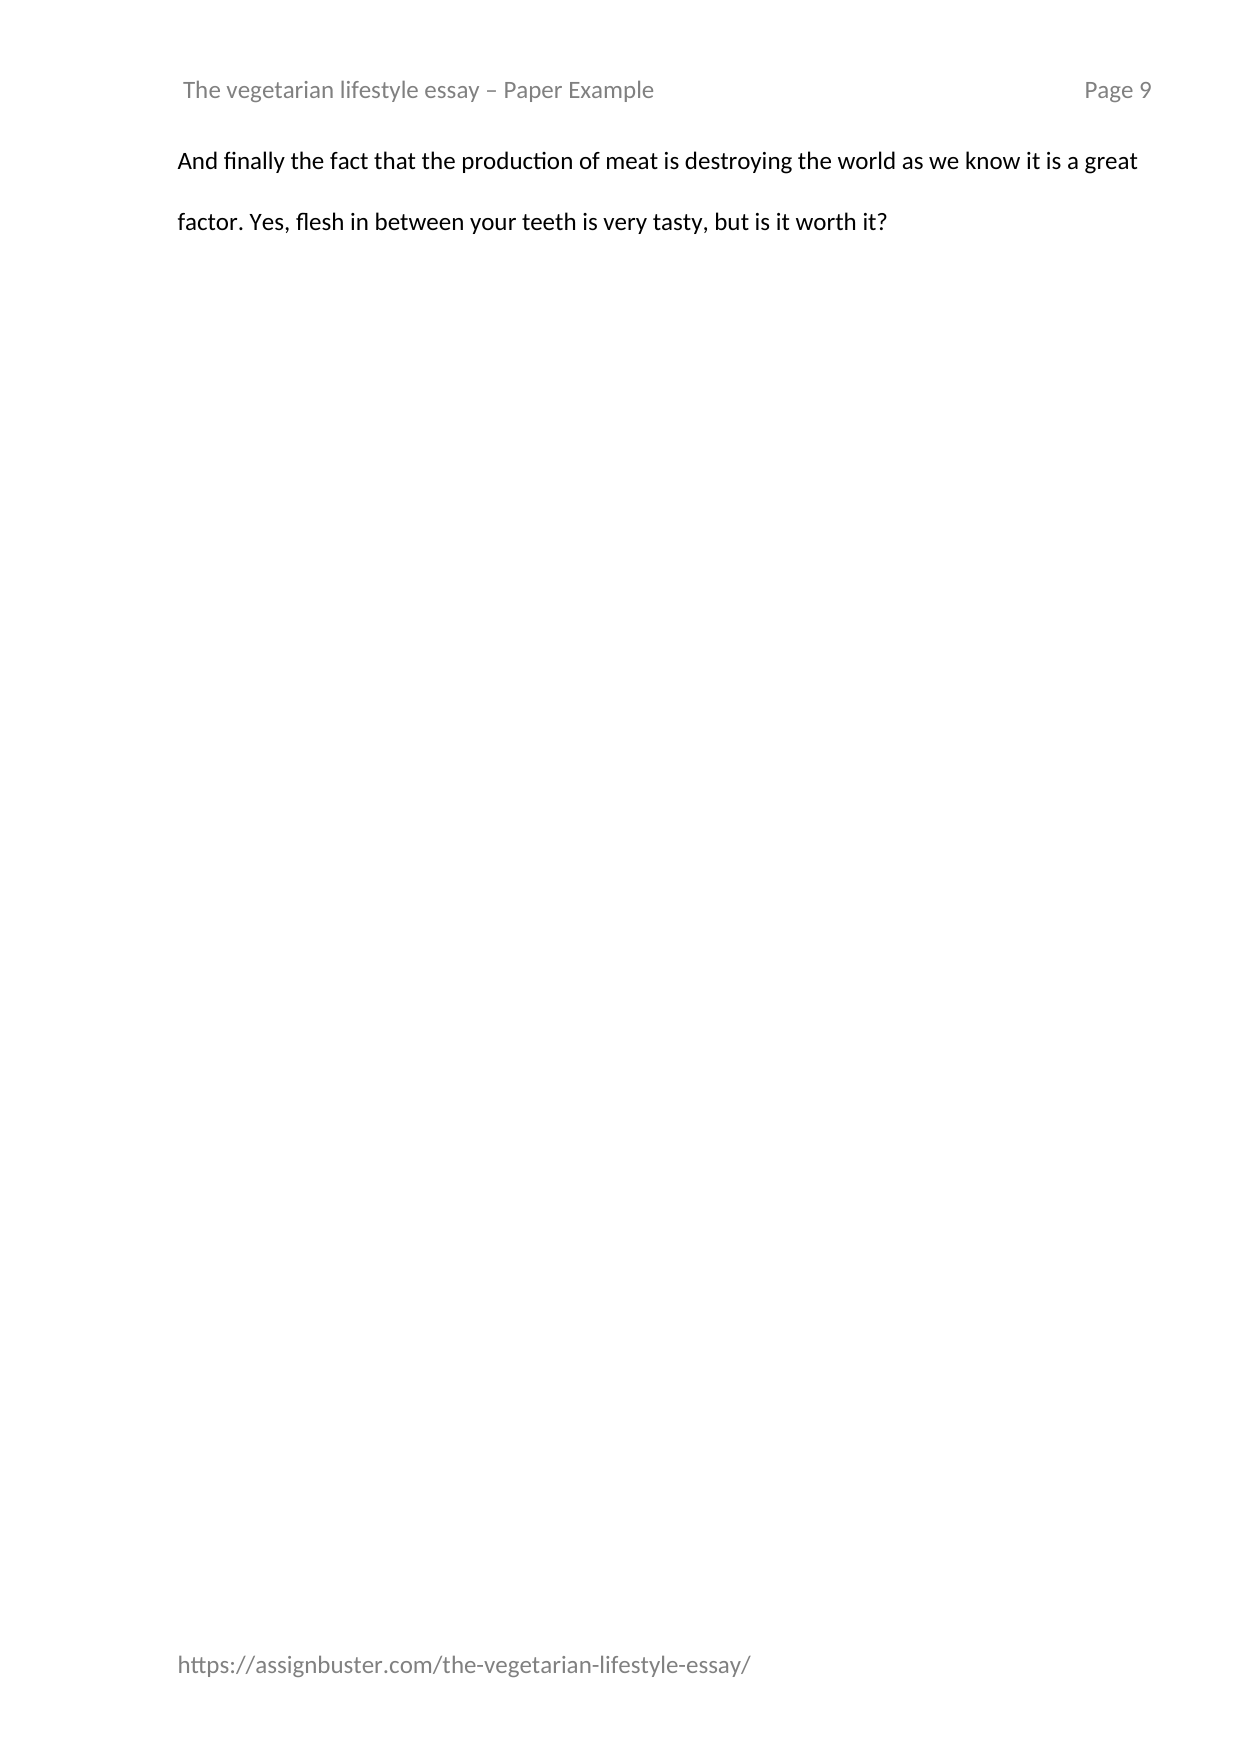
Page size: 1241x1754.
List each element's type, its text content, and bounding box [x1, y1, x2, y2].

text And finally the fact that the production of meat is destroying the world as we know it is a great factor. Yes, flesh in between your teeth is very tasty, but is it worth it? [177, 145, 1152, 237]
